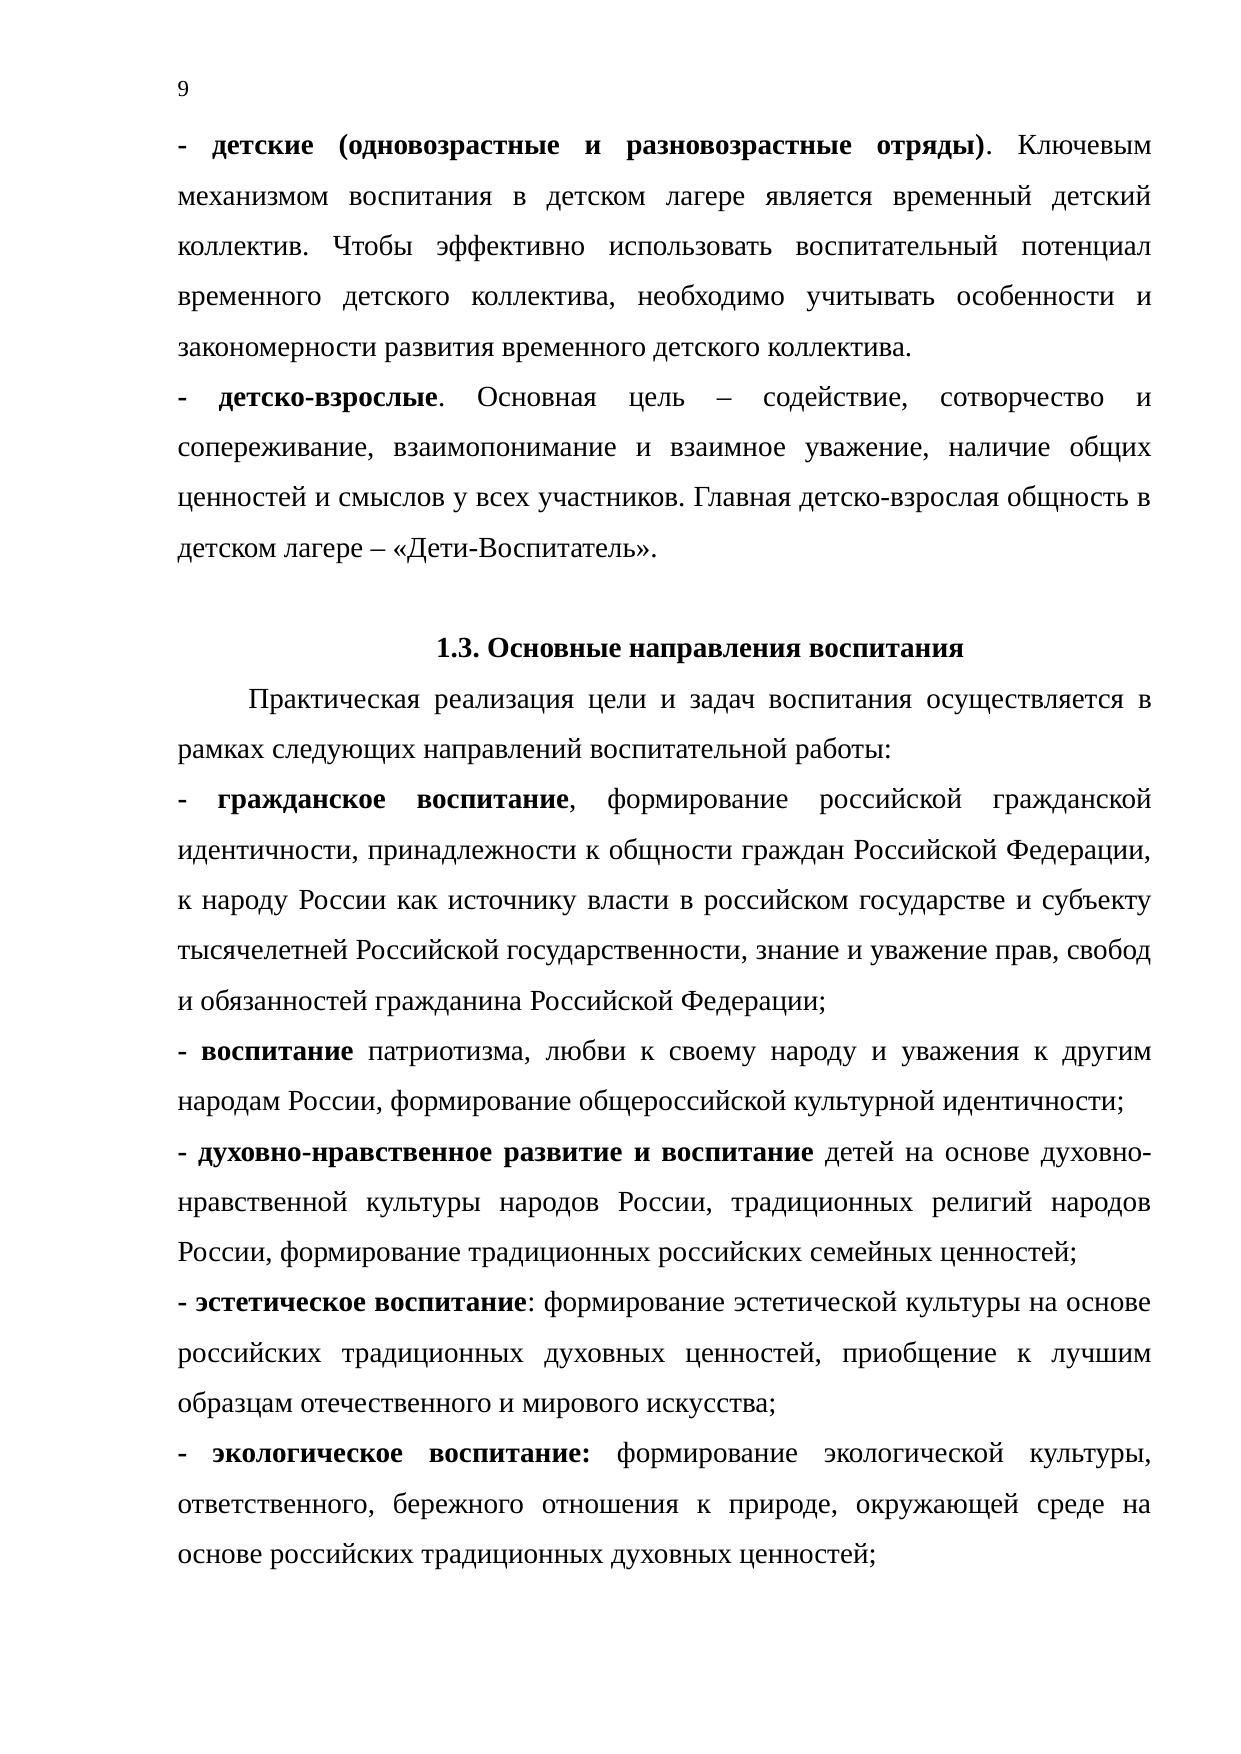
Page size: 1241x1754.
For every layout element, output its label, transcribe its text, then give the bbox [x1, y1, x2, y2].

text - детско-взрослые. Основная цель – содействие, сотворчество и сопереживание, взаимопонимание и взаимное уважение, наличие общих ценностей и смыслов у всех участников. Главная детско-взрослая общность в детском лагере – «Дети-Воспитатель». [177, 379, 1152, 563]
text Практическая реализация цели и задач воспитания осуществляется в рамках следующих направлений воспитательной работы: [177, 681, 1152, 765]
text - духовно-нравственное развитие и воспитание детей на основе духовно- нравственной культуры народов России, традиционных религий народов России, формирование традиционных российских семейных ценностей; [177, 1134, 1152, 1268]
subtitle 1.3. Основные направления воспитания [177, 631, 1152, 664]
text - эстетическое воспитание: формирование эстетической культуры на основе российских традиционных духовных ценностей, приобщение к лучшим образцам отечественного и мирового искусства; [177, 1284, 1152, 1419]
text - гражданское воспитание, формирование российской гражданской идентичности, принадлежности к общности граждан Российской Федерации, к народу России как источнику власти в российском государстве и субъекту тысячелетней Российской государственности, знание и уважение прав, свобод и обязанностей гражданина Российской Федерации; [177, 781, 1152, 1016]
text - детские (одновозрастные и разновозрастные отряды). Ключевым механизмом воспитания в детском лагере является временный детский коллектив. Чтобы эффективно использовать воспитательный потенциал временного детского коллектива, необходимо учитывать особенности и закономерности развития временного детского коллектива. [177, 127, 1152, 362]
text - воспитание патриотизма, любви к своему народу и уважения к другим народам России, формирование общероссийской культурной идентичности; [177, 1033, 1152, 1117]
text - экологическое воспитание: формирование экологической культуры, ответственного, бережного отношения к природе, окружающей среде на основе российских традиционных духовных ценностей; [177, 1436, 1152, 1570]
